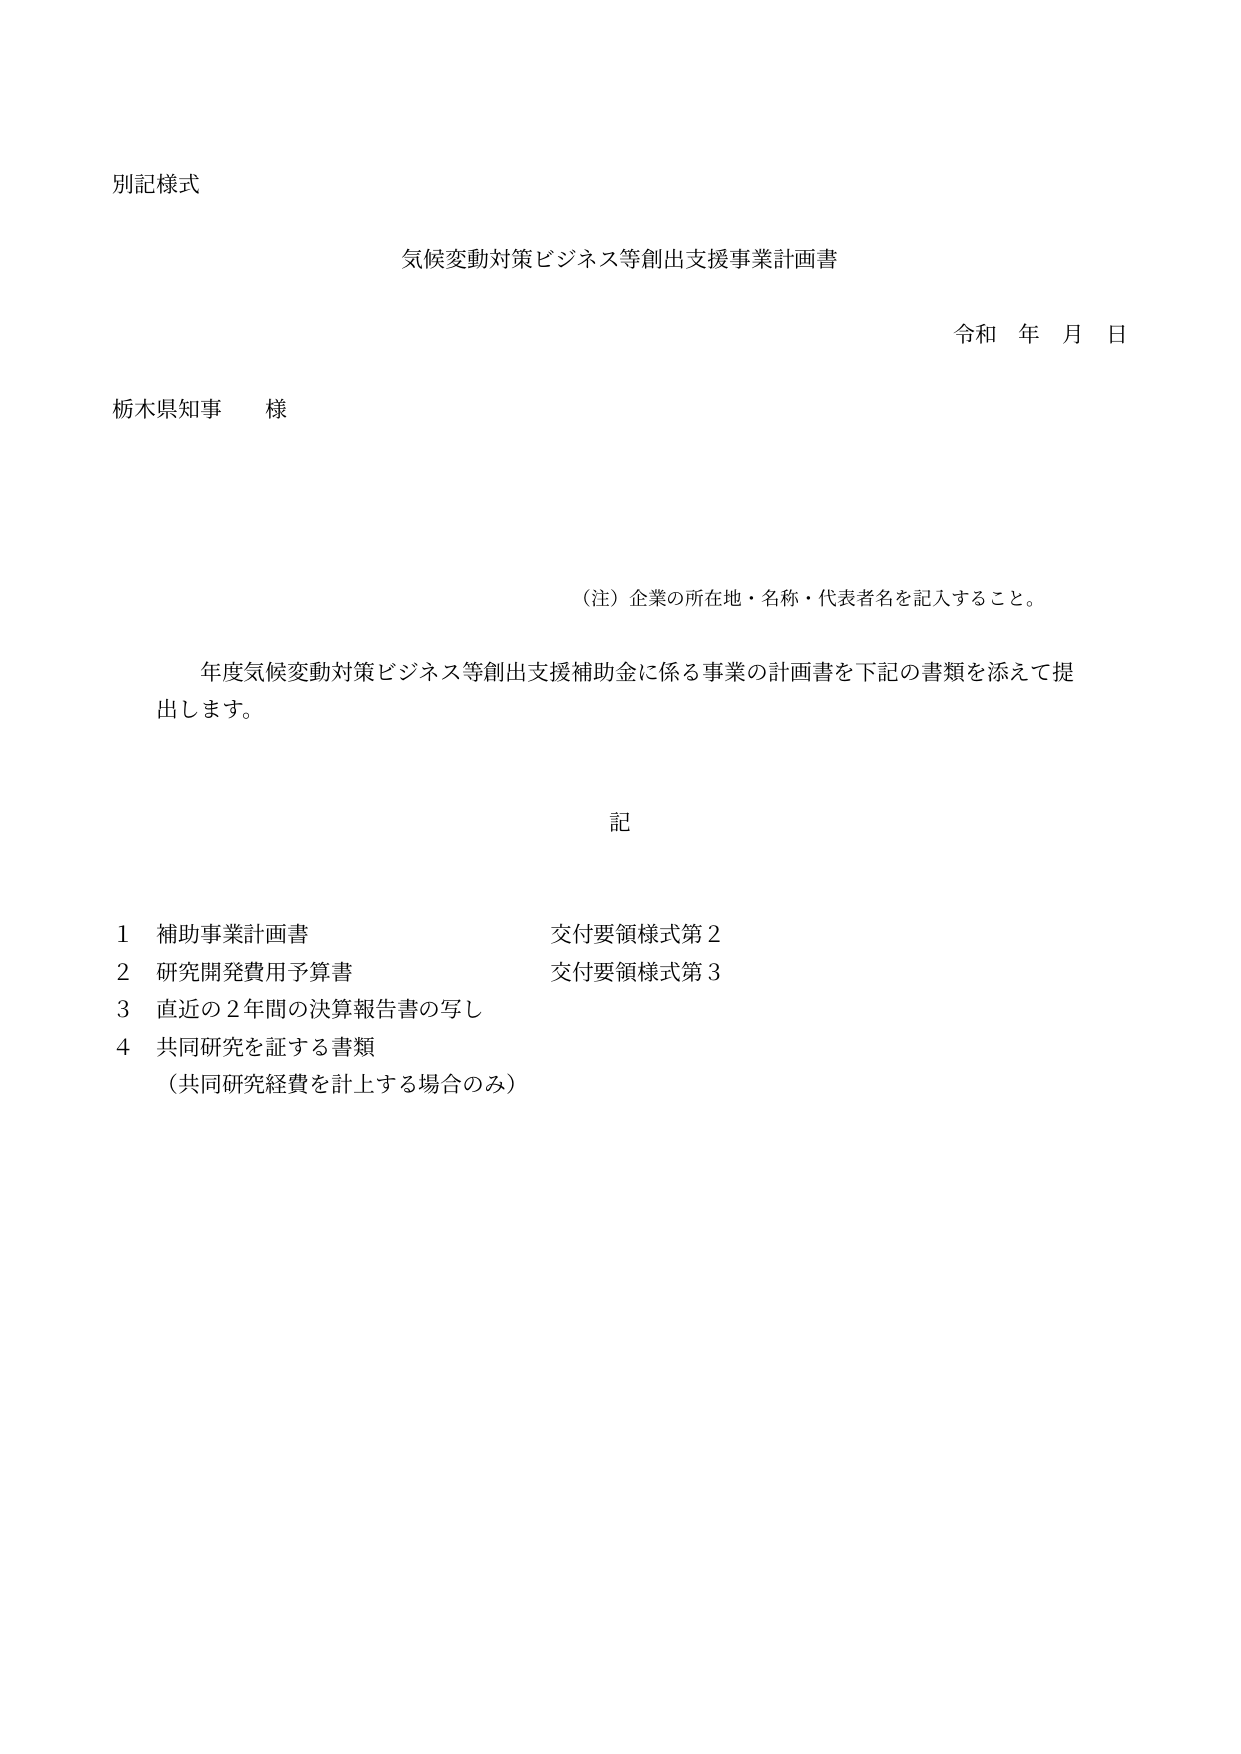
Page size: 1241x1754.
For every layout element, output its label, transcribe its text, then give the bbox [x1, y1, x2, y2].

text 別記様式 [112, 164, 1128, 202]
text 年度気候変動対策ビジネス等創出支援補助金に係る事業の計画書を下記の書類を添えて提 [112, 652, 1128, 689]
text ４ 共同研究を証する書類 [112, 1027, 1128, 1064]
subtitle 記 [112, 802, 1128, 839]
text 令和 年 月 日 [112, 314, 1128, 352]
text （共同研究経費を計上する場合のみ） [112, 1064, 1128, 1102]
text ３ 直近の２年間の決算報告書の写し [112, 989, 1128, 1027]
text 栃木県知事 様 [112, 389, 1128, 427]
text １ 補助事業計画書 交付要領様式第２ [112, 914, 1128, 952]
text （注）企業の所在地・名称・代表者名を記入すること。 [112, 577, 1128, 614]
text ２ 研究開発費用予算書 交付要領様式第３ [112, 952, 1128, 989]
text 出します。 [112, 689, 1128, 727]
text 気候変動対策ビジネス等創出支援事業計画書 [112, 239, 1128, 277]
